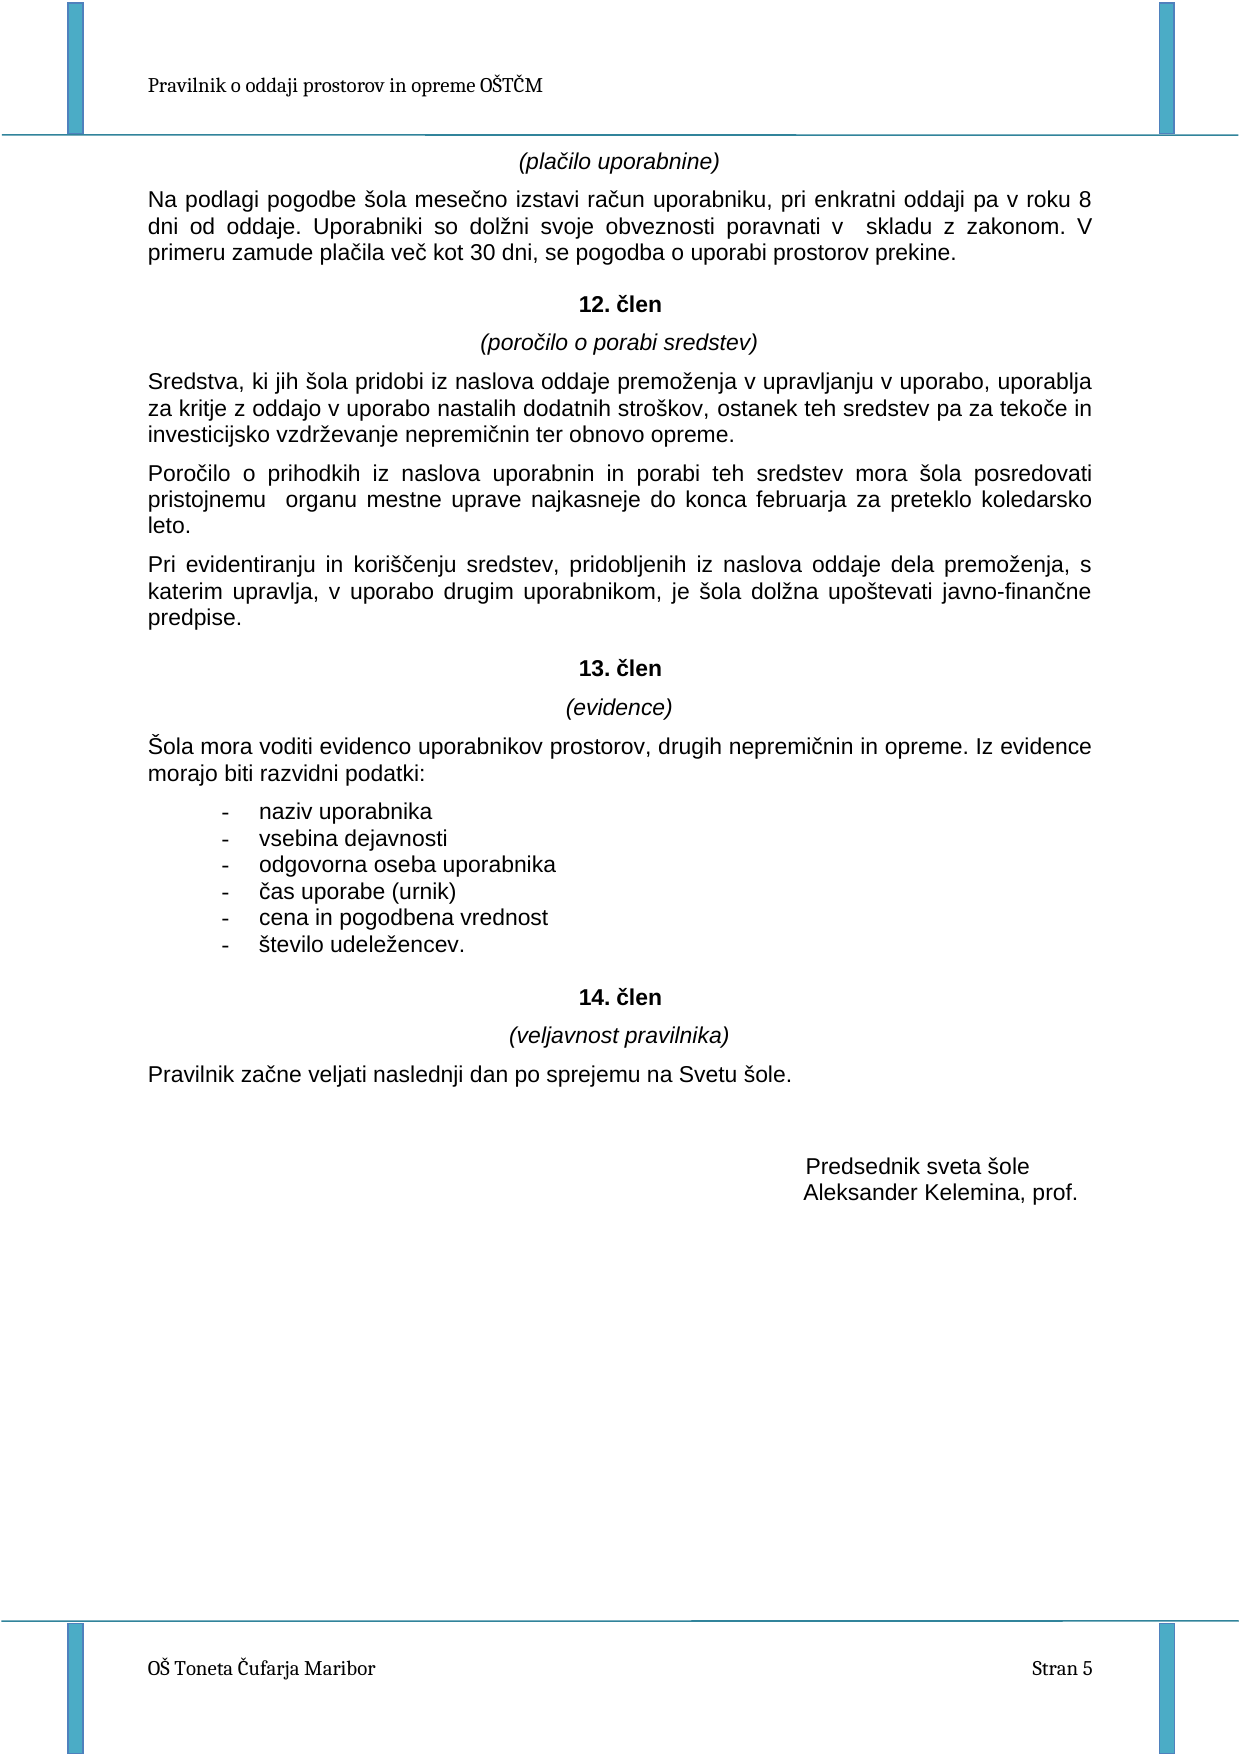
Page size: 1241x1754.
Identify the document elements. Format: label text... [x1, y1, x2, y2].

text (veljavnost pravilnika) [148, 1022, 1093, 1049]
text (poročilo o porabi sredstev) [148, 329, 1093, 356]
text Na podlagi pogodbe šola mesečno izstavi račun uporabniku, pri enkratni oddaji pa v roku 8 dni od oddaje. Uporabniki so dolžni svoje obveznosti poravnati v skladu z zakonom. V primeru zamude plačila več kot 30 dni, se pogodba o uporabi prostorov prekine. [148, 186, 1093, 266]
list vsebina dejavnosti [221, 825, 1093, 851]
text Pri evidentiranju in koriščenju sredstev, pridobljenih iz naslova oddaje dela premoženja, s katerim upravlja, v uporabo drugim uporabnikom, je šola dolžna upoštevati javno-finančne predpise. [148, 551, 1093, 630]
list število udeležencev. [221, 931, 1093, 957]
list člen [148, 655, 1093, 682]
text Predsednik sveta šole [148, 1153, 1093, 1179]
list čas uporabe (urnik) [221, 878, 1093, 904]
text Pravilnik začne veljati naslednji dan po sprejemu na Svetu šole. [148, 1061, 1093, 1087]
list odgovorna oseba uporabnika [221, 851, 1093, 878]
text Aleksander Kelemina, prof. [148, 1179, 1093, 1205]
list cena in pogodbena vrednost [221, 904, 1093, 931]
list člen [148, 983, 1093, 1010]
list člen [148, 291, 1093, 317]
text Šola mora voditi evidenco uporabnikov prostorov, drugih nepremičnin in opreme. Iz evidence morajo biti razvidni podatki: [148, 733, 1093, 786]
text (plačilo uporabnine) [148, 148, 1093, 174]
text (evidence) [148, 694, 1093, 721]
list naziv uporabnika [221, 798, 1093, 825]
text Poročilo o prihodkih iz naslova uporabnin in porabi teh sredstev mora šola posredovati pristojnemu organu mestne uprave najkasneje do konca februarja za preteklo koledarsko leto. [148, 460, 1093, 539]
text Sredstva, ki jih šola pridobi iz naslova oddaje premoženja v upravljanju v uporabo, uporablja za kritje z oddajo v uporabo nastalih dodatnih stroškov, ostanek teh sredstev pa za tekoče in investicijsko vzdrževanje nepremičnin ter obnovo opreme. [148, 368, 1093, 447]
